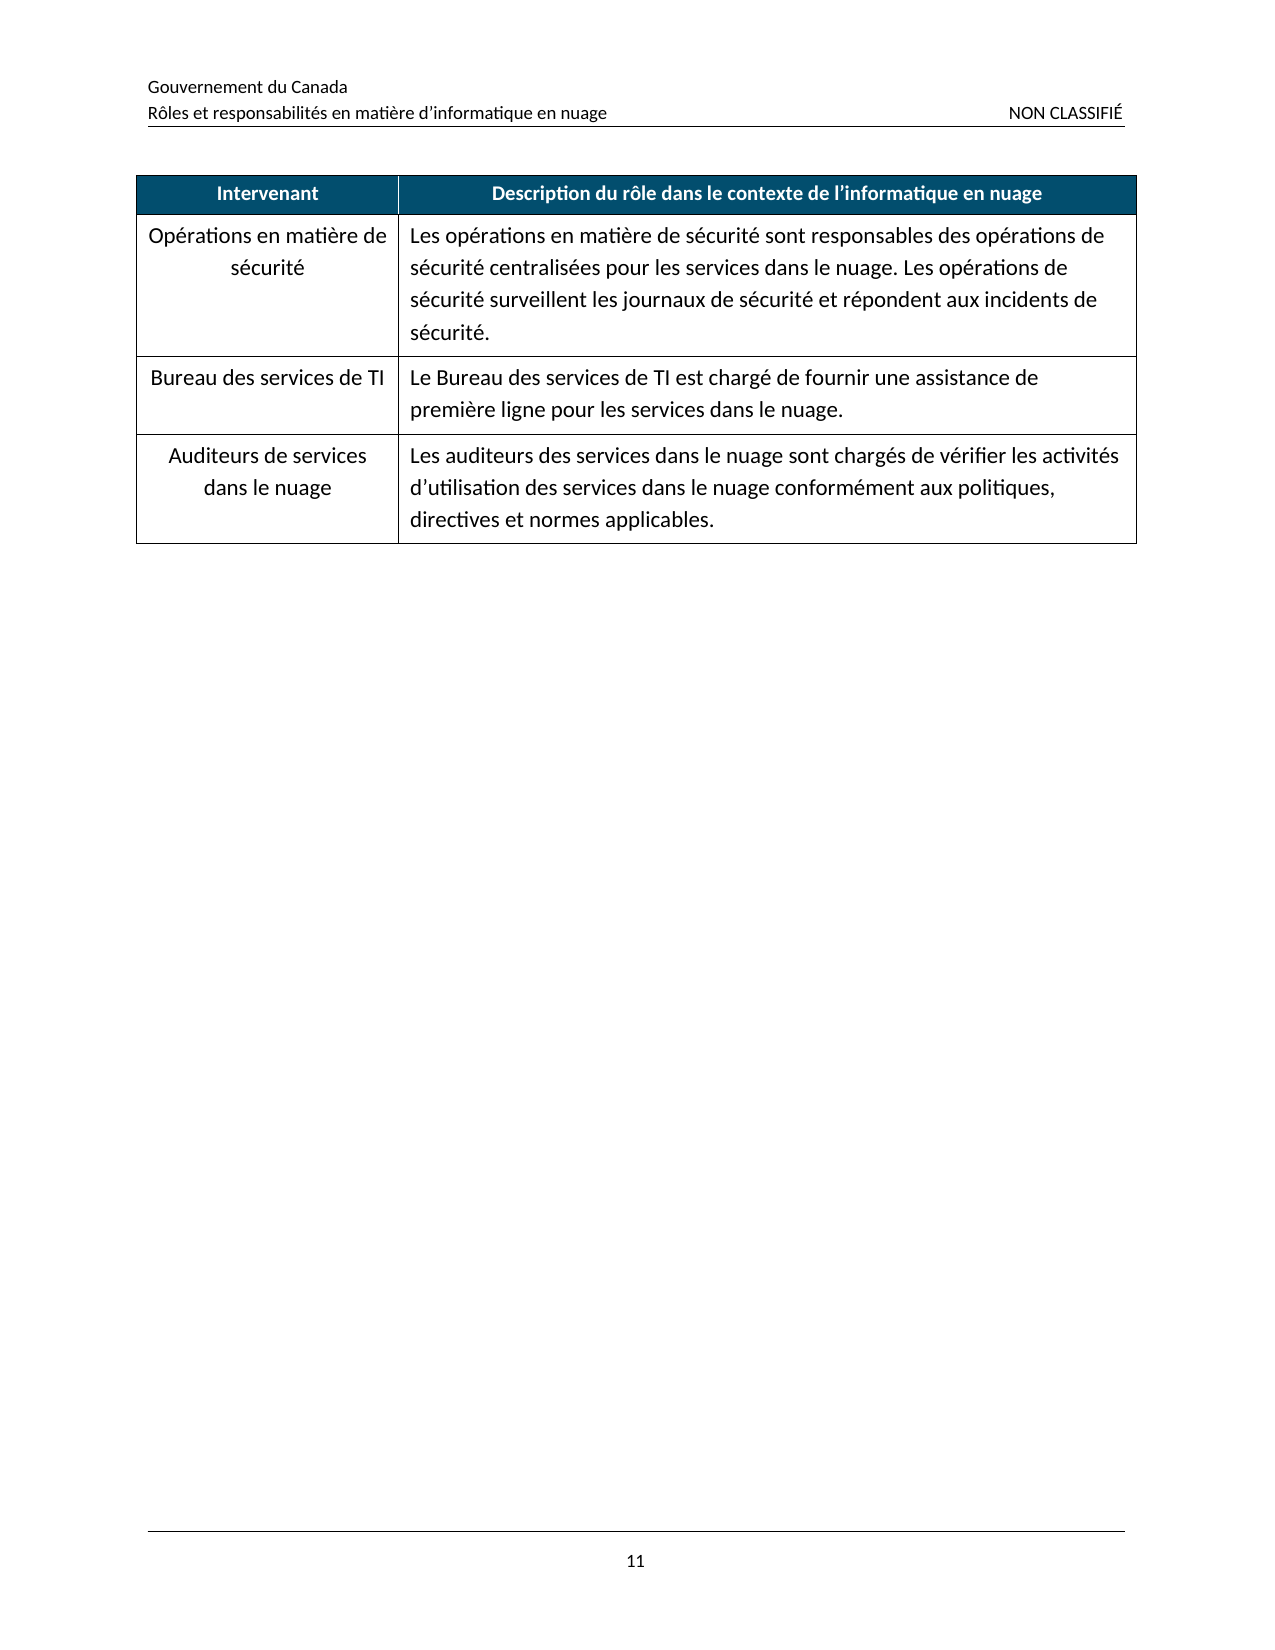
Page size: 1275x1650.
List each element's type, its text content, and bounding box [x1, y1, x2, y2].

table_cell Le Bureau des services de TI est chargé de fournir une assistance de première ligne pour les services dans le nuage. [399, 357, 1136, 433]
table_cell Bureau des services de TI [137, 357, 398, 433]
table_header Intervenant [137, 176, 398, 214]
table_header Description du rôle dans le contexte de l’informatique en nuage [399, 176, 1136, 214]
table_cell Opérations en matière de sécurité [137, 215, 398, 356]
table_cell Les auditeurs des services dans le nuage sont chargés de vérifier les activités d’utilisation des services dans le nuage conformément aux politiques, directives et normes applicables. [399, 435, 1136, 543]
table_cell Les opérations en matière de sécurité sont responsables des opérations de sécurité centralisées pour les services dans le nuage. Les opérations de sécurité surveillent les journaux de sécurité et répondent aux incidents de sécurité. [399, 215, 1136, 356]
table_cell Auditeurs de services dans le nuage [137, 435, 398, 543]
